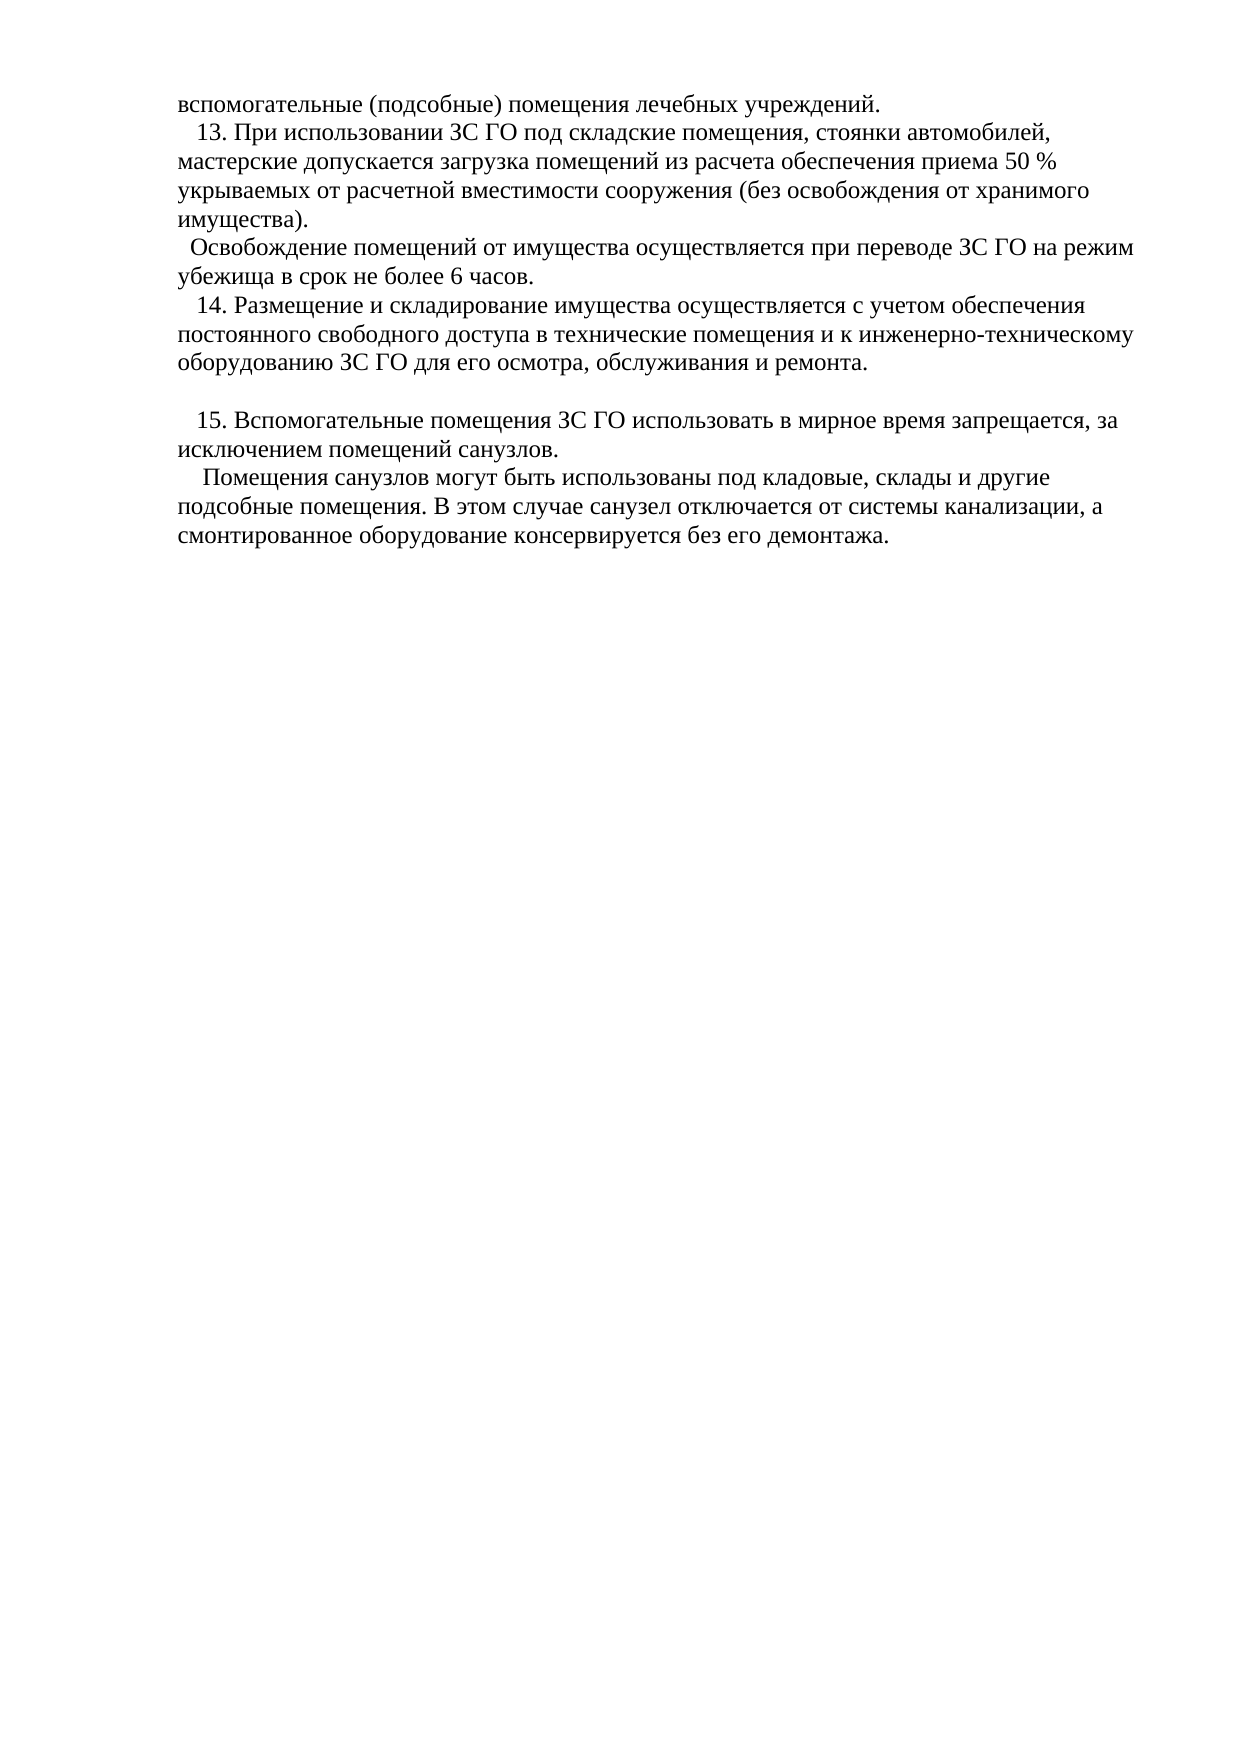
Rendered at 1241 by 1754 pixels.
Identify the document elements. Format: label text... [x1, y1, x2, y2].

text 14. Размещение и складирование имущества осуществляется с учетом обеспечения постоянного свободного доступа в технические помещения и к инженерно-техническому оборудованию ЗС ГО для его осмотра, обслуживания и ремонта. [177, 290, 1152, 376]
text Помещения санузлов могут быть использованы под кладовые, склады и другие подсобные помещения. В этом случае санузел отключается от системы канализации, а смонтированное оборудование консервируется без его демонтажа. [177, 462, 1152, 549]
text вспомогательные (подсобные) помещения лечебных учреждений. [177, 89, 1152, 117]
text 13. При использовании ЗС ГО под складские помещения, стоянки автомобилей, мастерские допускается загрузка помещений из расчета обеспечения приема 50 % укрываемых от расчетной вместимости сооружения (без освобождения от хранимого имущества). [177, 117, 1152, 232]
text 15. Вспомогательные помещения ЗС ГО использовать в мирное время запрещается, за исключением помещений санузлов. [177, 405, 1152, 462]
text Освобождение помещений от имущества осуществляется при переводе ЗС ГО на режим убежища в срок не более 6 часов. [177, 232, 1152, 290]
